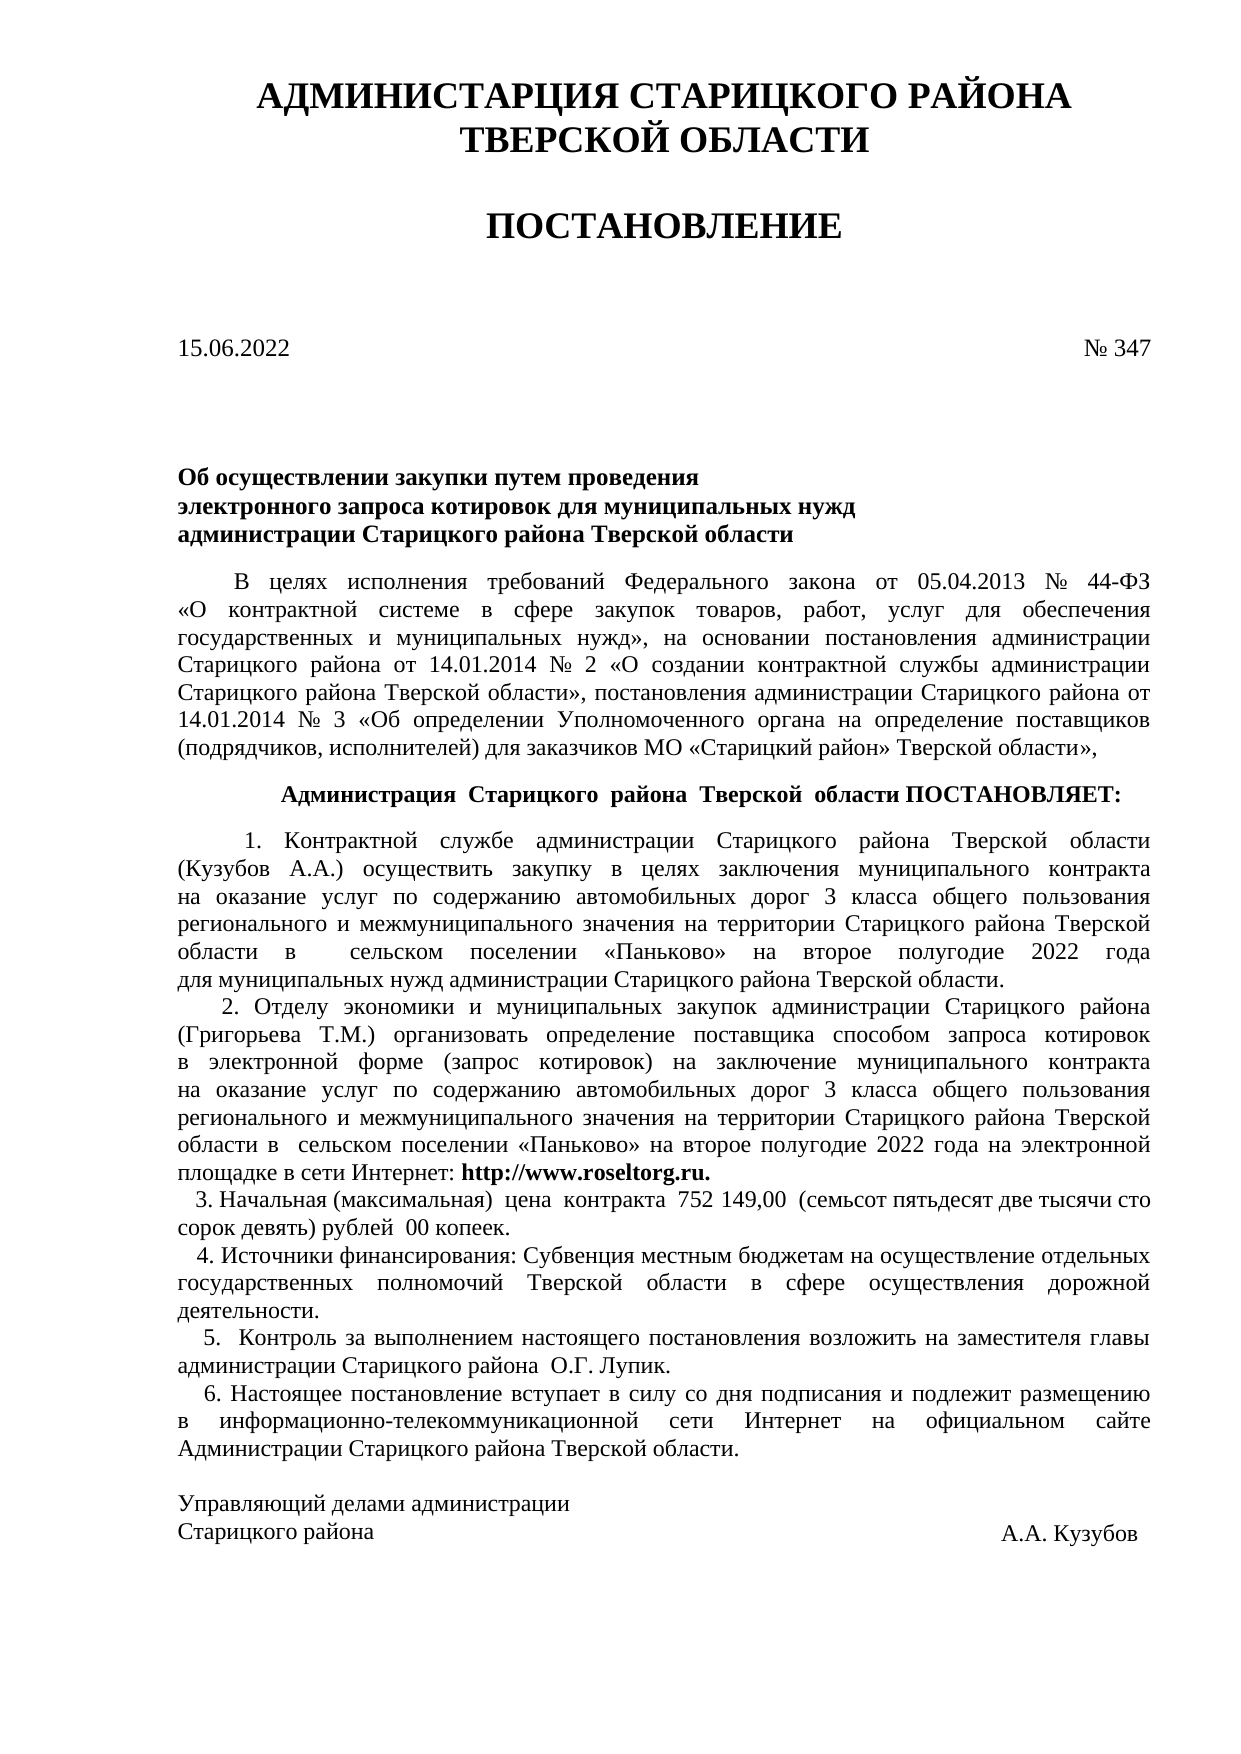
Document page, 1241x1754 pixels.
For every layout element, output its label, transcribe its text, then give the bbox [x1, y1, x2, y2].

text электронного запроса котировок для муниципальных нужд [177, 491, 1152, 519]
text 15.06.2022 № 347 [177, 333, 1152, 361]
text 6. Настоящее постановление вступает в силу со дня подписания и подлежит размещению в информационно-телекоммуникационной сети Интернет на официальном сайте Администрации Старицкого района Тверской области. [177, 1379, 1152, 1461]
text администрации Старицкого района Тверской области [177, 519, 1152, 548]
table_header А.А. Кузубов [667, 1461, 1163, 1547]
text 1. Контрактной службе администрации Старицкого района Тверской области (Кузубов А.А.) осуществить закупку в целях заключения муниципального контракта на оказание услуг по содержанию автомобильных дорог 3 класса общего пользования регионального и межмуниципального значения на территории Старицкого района Тверской области в сельском поселении «Паньково» на второе полугодие 2022 года для муниципальных нужд администрации Старицкого района Тверской области. [177, 827, 1152, 992]
list 4. Источники финансирования: Субвенция местным бюджетам на осуществление отдельных государственных полномочий Тверской области в сфере осуществления дорожной деятельности. [177, 1241, 1152, 1323]
list 3. Начальная (максимальная) цена контракта 752 149,00 (семьсот пятьдесят две тысячи сто сорок девять) рублей 00 копеек. [177, 1185, 1152, 1241]
text Администрация Старицкого района Тверской области ПОСТАНОВЛЯЕТ: [177, 780, 1152, 807]
text 5. Контроль за выполнением настоящего постановления возложить на заместителя главы администрации Старицкого района О.Г. Лупик. [177, 1323, 1152, 1379]
table_header Управляющий делами администрации Старицкого района [166, 1461, 667, 1547]
text АДМИНИСТАРЦИЯ СТАРИЦКОГО РАЙОНА [177, 74, 1152, 117]
text В целях исполнения требований Федерального закона от 05.04.2013 № 44-ФЗ «О контрактной системе в сфере закупок товаров, работ, услуг для обеспечения государственных и муниципальных нужд», на основании постановления администрации Старицкого района от 14.01.2014 № 2 «О создании контрактной службы администрации Старицкого района Тверской области», постановления администрации Старицкого района от 14.01.2014 № 3 «Об определении Уполномоченного органа на определение поставщиков (подрядчиков, исполнителей) для заказчиков МО «Старицкий район» Тверской области», [177, 567, 1152, 761]
text 2. Отделу экономики и муниципальных закупок администрации Старицкого района (Григорьева Т.М.) организовать определение поставщика способом запроса котировок в электронной форме (запрос котировок) на заключение муниципального контракта на оказание услуг по содержанию автомобильных дорог 3 класса общего пользования регионального и межмуниципального значения на территории Старицкого района Тверской области в сельском поселении «Паньково» на второе полугодие 2022 года на электронной площадке в сети Интернет: http://www.roseltorg.ru. [177, 992, 1152, 1185]
text ТВЕРСКОЙ ОБЛАСТИ [177, 117, 1152, 160]
text Об осуществлении закупки путем проведения [177, 462, 1152, 491]
text ПОСТАНОВЛЕНИЕ [177, 203, 1152, 246]
